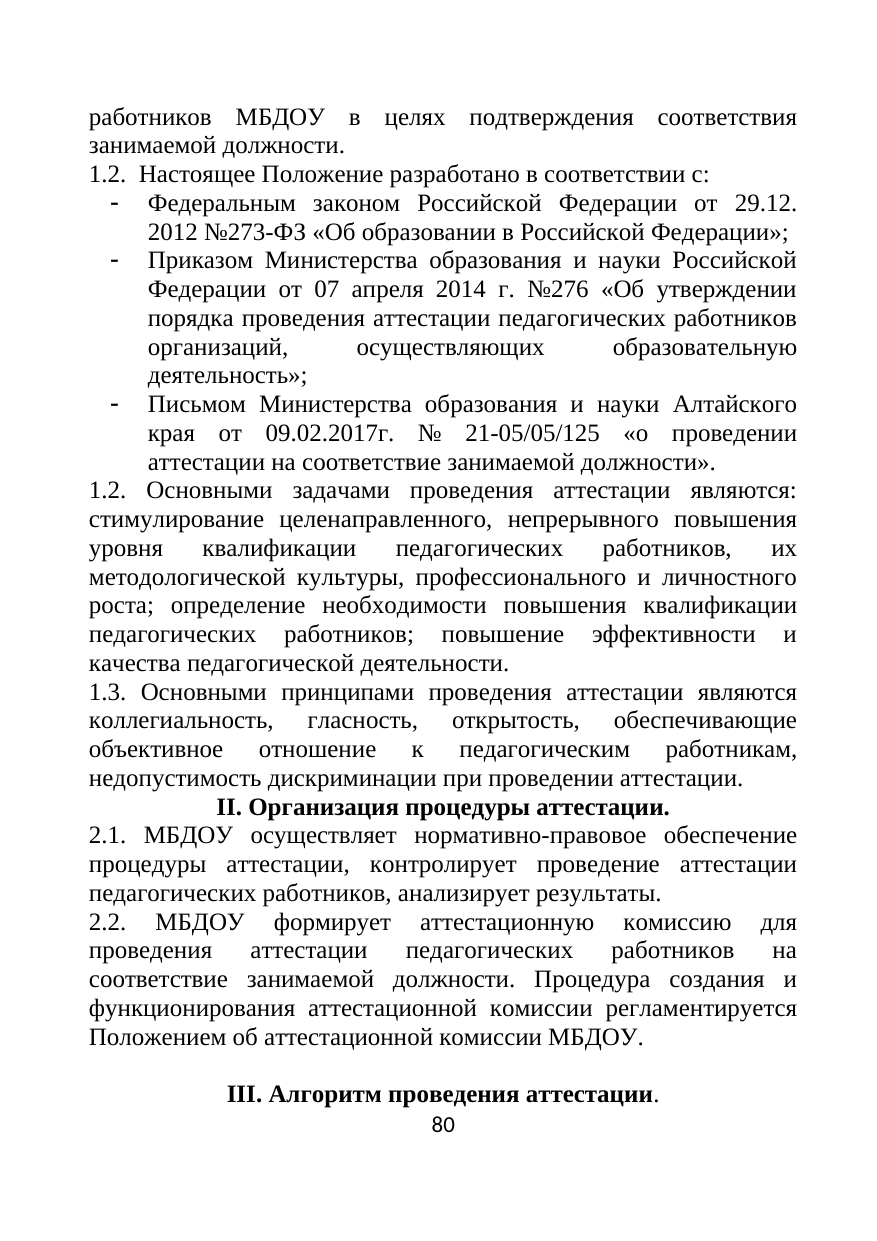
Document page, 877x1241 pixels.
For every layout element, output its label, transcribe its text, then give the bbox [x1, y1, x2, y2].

text 1.2. Основными задачами проведения аттестации являются: стимулирование целенаправленного, непрерывного повышения уровня квалификации педагогических работников, их методологической культуры, профессионального и личностного роста; определение необходимости повышения квалификации педагогических работников; повышение эффективности и качества педагогической деятельности. [89, 476, 797, 677]
list Приказом Министерства образования и науки Российской Федерации от 07 апреля 2014 г. №276 «Об утверждении порядка проведения аттестации педагогических работников организаций, осуществляющих образовательную деятельность»; [110, 246, 797, 389]
list Федеральным законом Российской Федерации от 29.12. 2012 №273-ФЗ «Об образовании в Российской Федерации»; [110, 188, 797, 246]
text II. Организация процедуры аттестации. [89, 792, 797, 821]
list Письмом Министерства образования и науки Алтайского края от 09.02.2017г. № 21-05/05/125 «о проведении аттестации на соответствие занимаемой должности». [110, 389, 797, 476]
text 2.1. МБДОУ осуществляет нормативно-правовое обеспечение процедуры аттестации, контролирует проведение аттестации педагогических работников, анализирует результаты. [89, 821, 797, 907]
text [89, 102, 797, 159]
text 1.2. Настоящее Положение разработано в соответствии с: [89, 159, 797, 188]
text III. Алгоритм проведения аттестации. [89, 1079, 797, 1108]
text 1.3. Основными принципами проведения аттестации являются коллегиальность, гласность, открытость, обеспечивающие объективное отношение к педагогическим работникам, недопустимость дискриминации при проведении аттестации. [89, 677, 797, 792]
text 2.2. МБДОУ формирует аттестационную комиссию для проведения аттестации педагогических работников на соответствие занимаемой должности. Процедура создания и функционирования аттестационной комиссии регламентируется Положением об аттестационной комиссии МБДОУ. [89, 907, 797, 1051]
